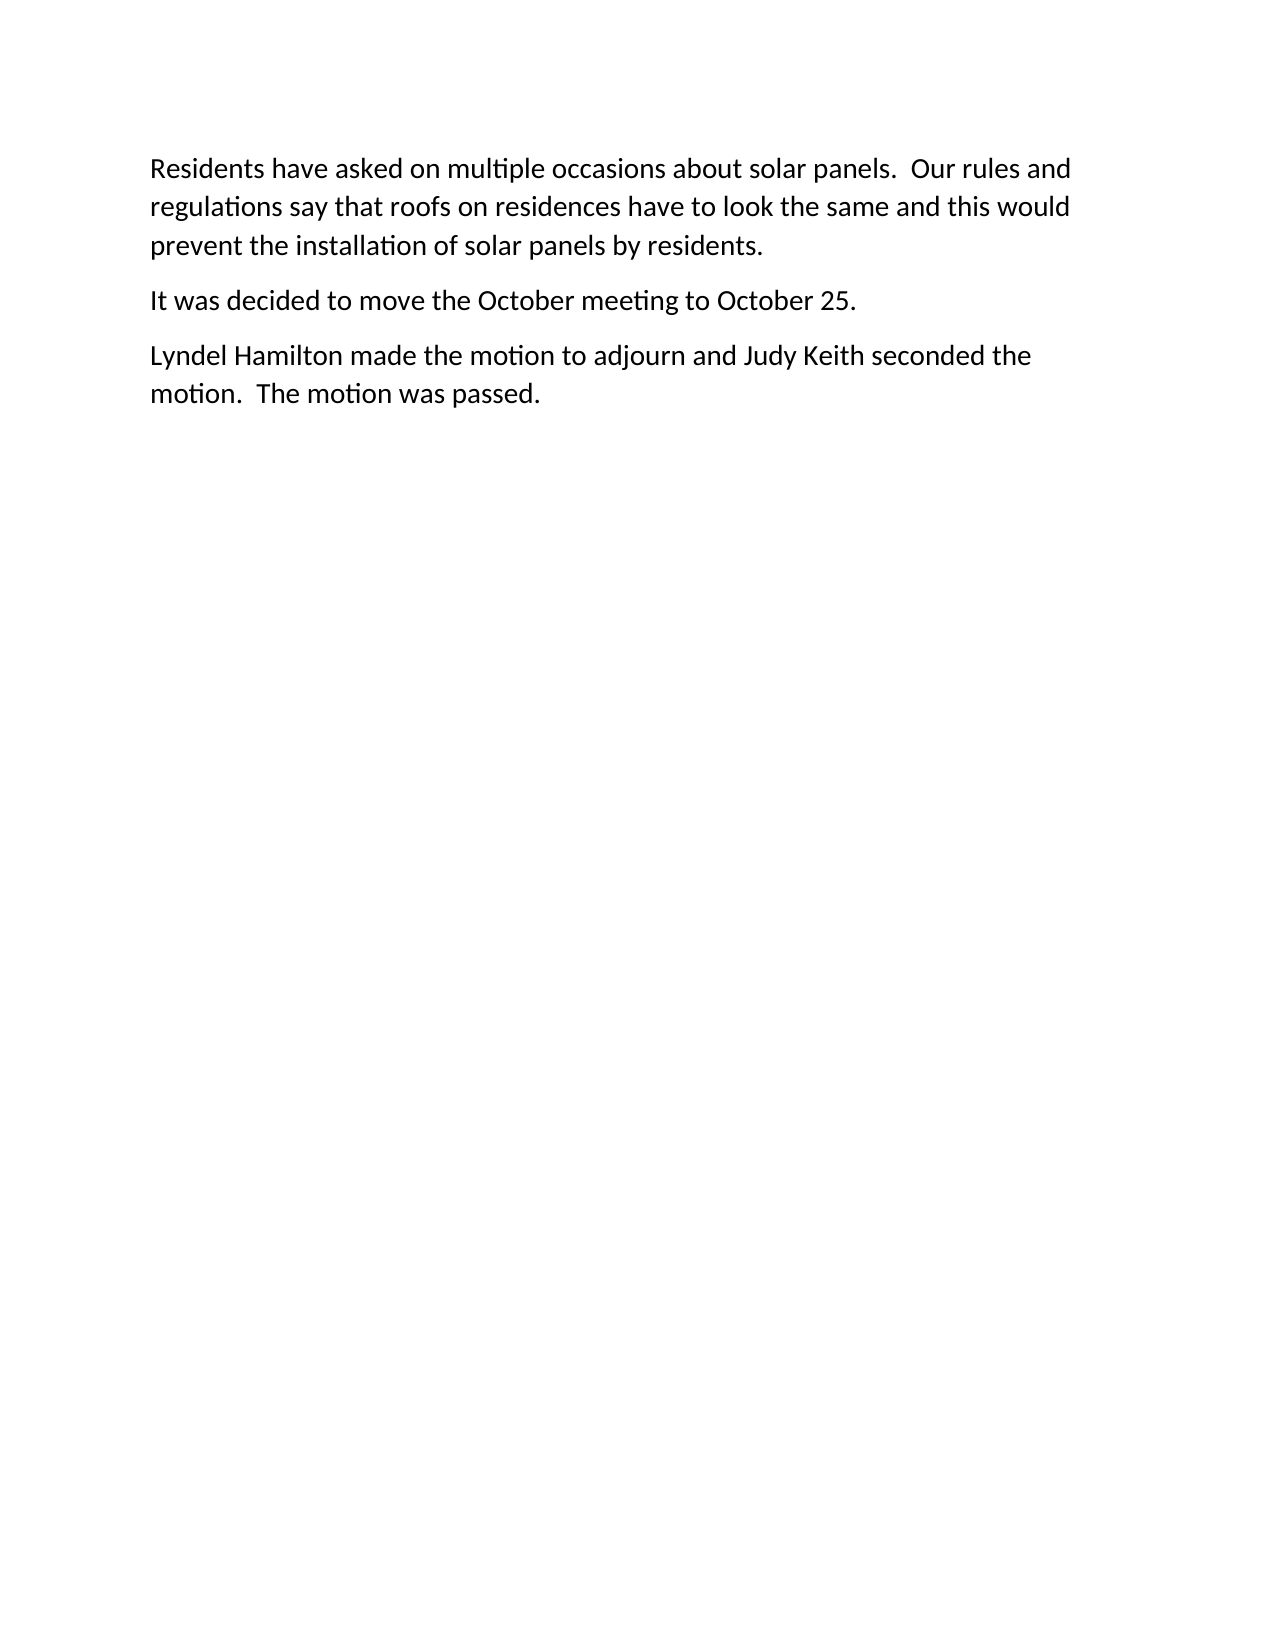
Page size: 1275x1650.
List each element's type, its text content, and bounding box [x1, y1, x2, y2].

text It was decided to move the October meeting to October 25. [150, 282, 1125, 318]
text Residents have asked on multiple occasions about solar panels. Our rules and regulations say that roofs on residences have to look the same and this would prevent the installation of solar panels by residents. [150, 150, 1125, 262]
text Lyndel Hamilton made the motion to adjourn and Judy Keith seconded the motion. The motion was passed. [150, 337, 1125, 411]
